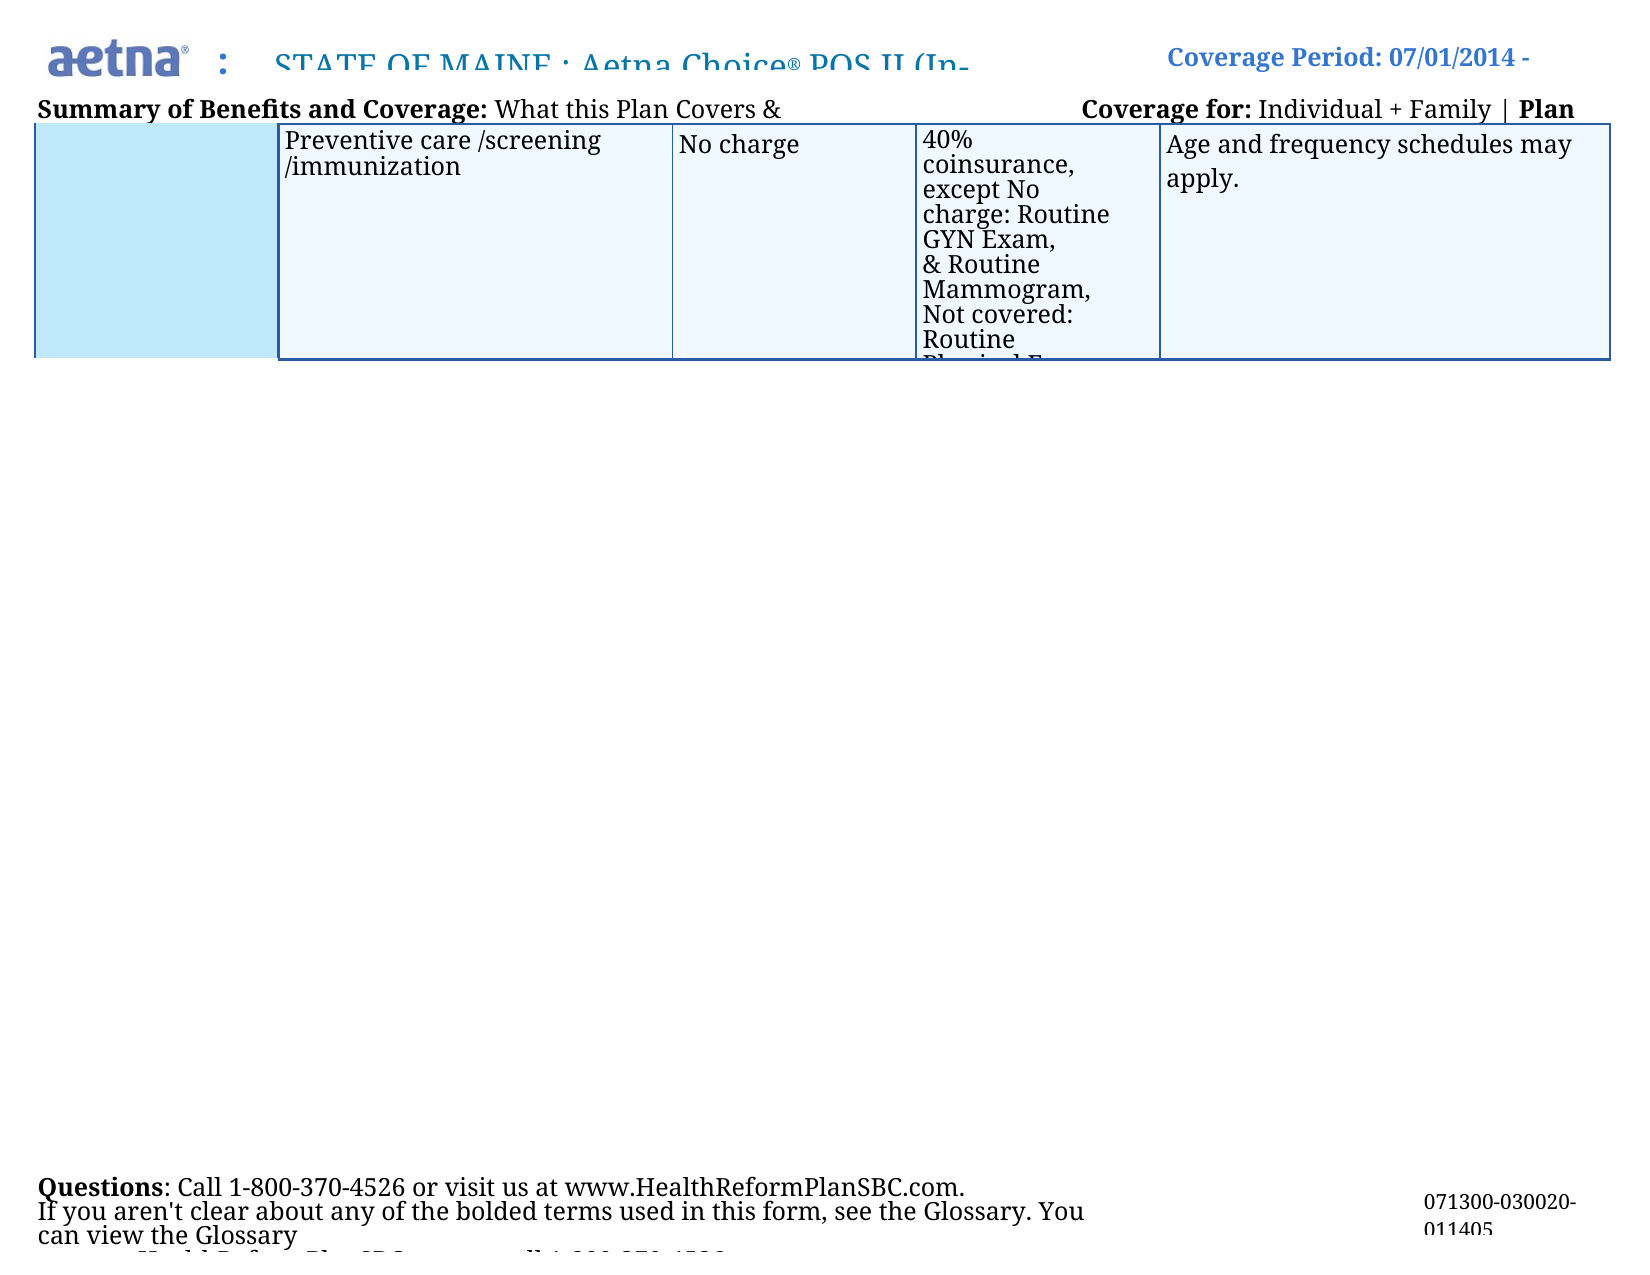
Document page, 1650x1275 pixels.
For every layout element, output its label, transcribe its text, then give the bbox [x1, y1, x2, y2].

table_cell No charge [673, 125, 915, 358]
table_cell Age and frequency schedules may apply. [1161, 125, 1609, 358]
picture [47, 38, 190, 78]
table_cell Preventive care /screening /immunization [280, 125, 672, 358]
table_cell 40% coinsurance, except No charge: Routine GYN Exam, & Routine Mammogram, Not covered: Routine Physical Exam & Routine Prostate Specific Antigen [917, 125, 1159, 358]
picture [788, 58, 800, 70]
